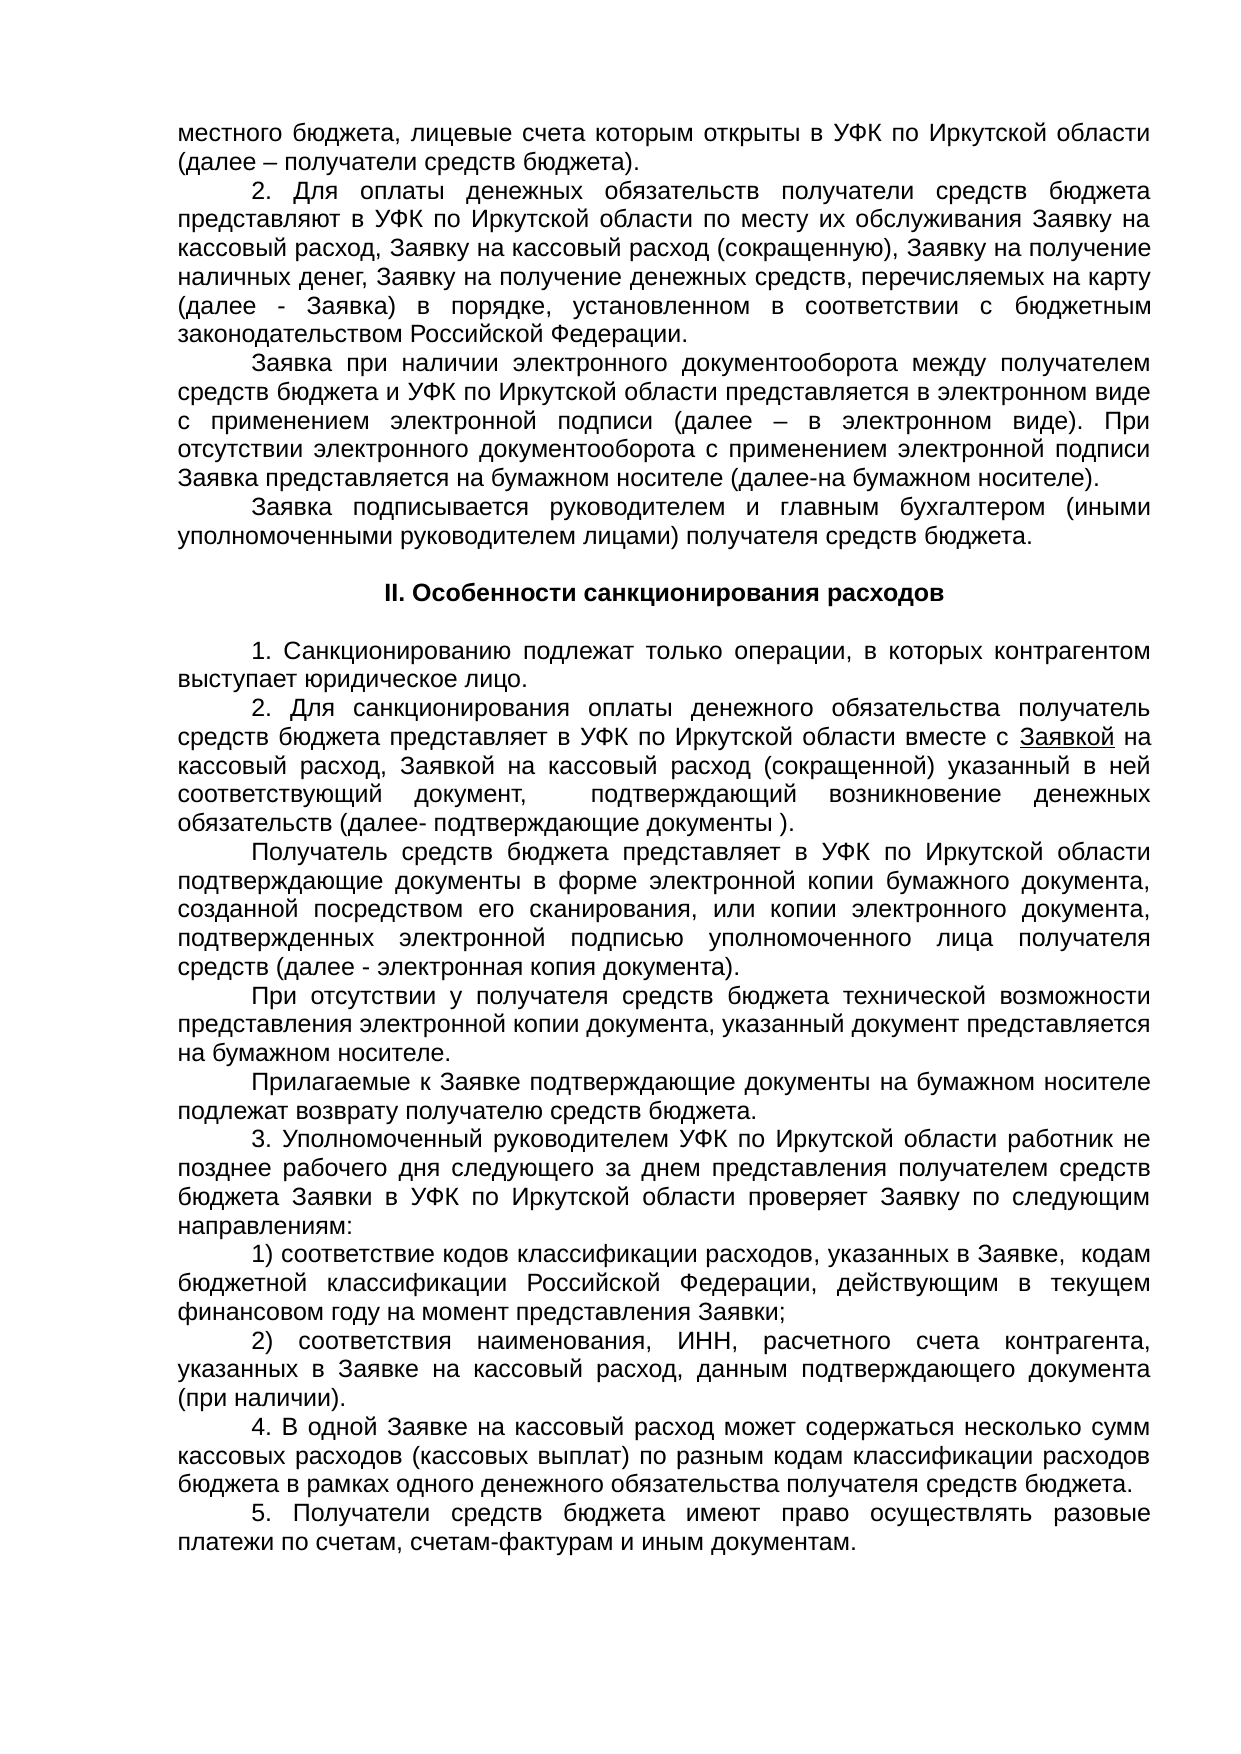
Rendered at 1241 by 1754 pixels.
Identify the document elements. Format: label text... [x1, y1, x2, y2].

text Прилагаемые к Заявке подтверждающие документы на бумажном носителе подлежат возврату получателю средств бюджета. [177, 1067, 1152, 1124]
text 2) соответствия наименования, ИНН, расчетного счета контрагента, указанных в Заявке на кассовый расход, данным подтверждающего документа (при наличии). [177, 1326, 1152, 1412]
text 3. Уполномоченный руководителем УФК по Иркутской области работник не позднее рабочего дня следующего за днем представления получателем средств бюджета Заявки в УФК по Иркутской области проверяет Заявку по следующим направлениям: [177, 1124, 1152, 1239]
text Заявка подписывается руководителем и главным бухгалтером (иными уполномоченными руководителем лицами) получателя средств бюджета. [177, 492, 1152, 549]
text 4. В одной Заявке на кассовый расход может содержаться несколько сумм кассовых расходов (кассовых выплат) по разным кодам классификации расходов бюджета в рамках одного денежного обязательства получателя средств бюджета. [177, 1412, 1152, 1498]
text 2. Для санкционирования оплаты денежного обязательства получатель средств бюджета представляет в УФК по Иркутской области вместе с Заявкой на кассовый расход, Заявкой на кассовый расход (сокращенной) указанный в ней соответствующий документ, подтверждающий возникновение денежных обязательств (далее- подтверждающие документы ). [177, 693, 1152, 837]
text При отсутствии у получателя средств бюджета технической возможности представления электронной копии документа, указанный документ представляется на бумажном носителе. [177, 981, 1152, 1067]
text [177, 118, 1152, 176]
text 5. Получатели средств бюджета имеют право осуществлять разовые платежи по счетам, счетам-фактурам и иным документам. [177, 1498, 1152, 1556]
text II. Особенности санкционирования расходов [177, 578, 1152, 607]
text Получатель средств бюджета представляет в УФК по Иркутской области подтверждающие документы в форме электронной копии бумажного документа, созданной посредством его сканирования, или копии электронного документа, подтвержденных электронной подписью уполномоченного лица получателя средств (далее - электронная копия документа). [177, 837, 1152, 981]
text 1) соответствие кодов классификации расходов, указанных в Заявке, кодам бюджетной классификации Российской Федерации, действующим в текущем финансовом году на момент представления Заявки; [177, 1239, 1152, 1326]
text 2. Для оплаты денежных обязательств получатели средств бюджета представляют в УФК по Иркутской области по месту их обслуживания Заявку на кассовый расход, Заявку на кассовый расход (сокращенную), Заявку на получение наличных денег, Заявку на получение денежных средств, перечисляемых на карту (далее - Заявка) в порядке, установленном в соответствии с бюджетным законодательством Российской Федерации. [177, 176, 1152, 348]
text Заявка при наличии электронного документооборота между получателем средств бюджета и УФК по Иркутской области представляется в электронном виде с применением электронной подписи (далее – в электронном виде). При отсутствии электронного документооборота с применением электронной подписи Заявка представляется на бумажном носителе (далее-на бумажном носителе). [177, 348, 1152, 492]
text 1. Санкционированию подлежат только операции, в которых контрагентом выступает юридическое лицо. [177, 636, 1152, 693]
